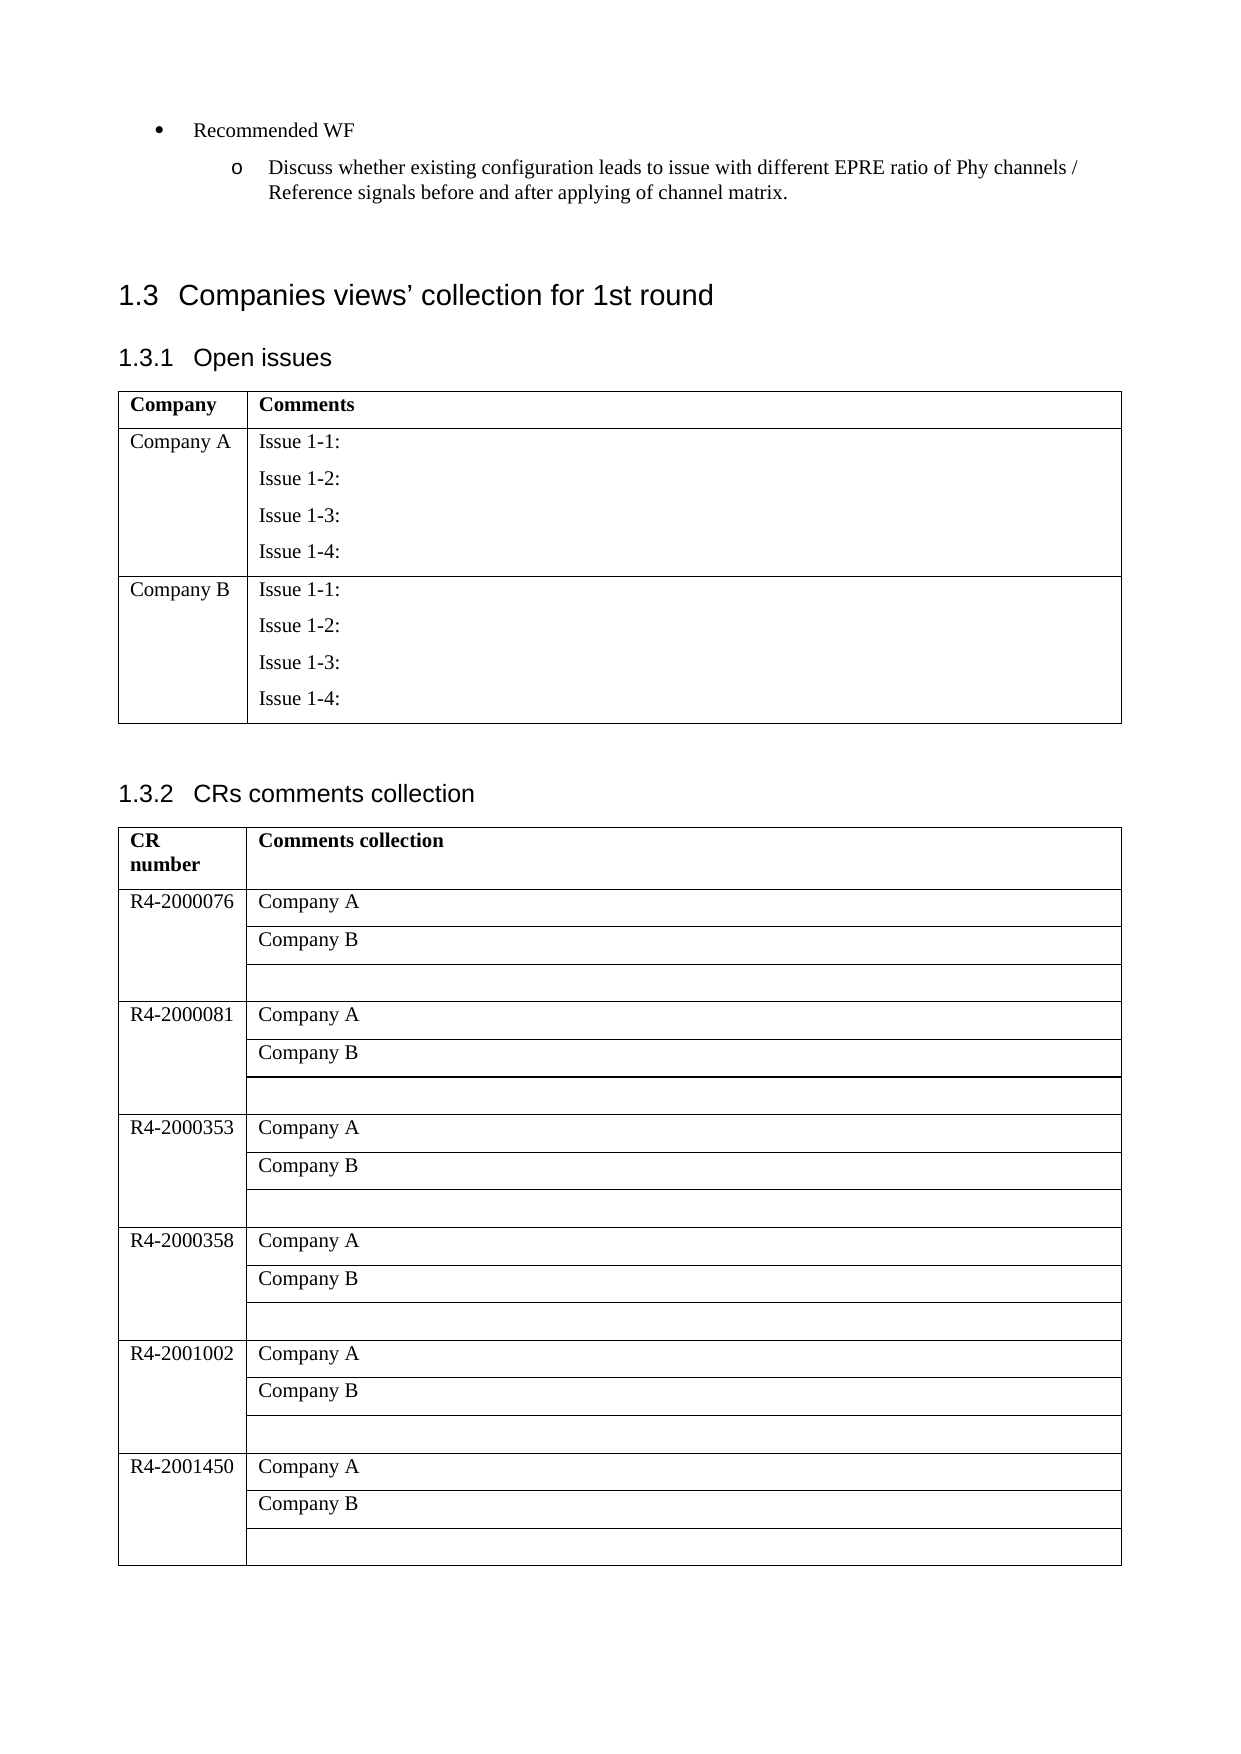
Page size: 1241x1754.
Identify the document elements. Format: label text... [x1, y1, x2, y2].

table_cell Company B [247, 1153, 1121, 1189]
table_cell R4-2000076 [119, 890, 246, 1001]
table_cell Company A [247, 1115, 1121, 1152]
table_cell Company B [247, 927, 1121, 964]
subtitle Companies views’ collection for 1st round [118, 278, 1122, 312]
table_cell Company A [247, 1228, 1121, 1264]
table_cell Company B [247, 1378, 1121, 1415]
table_cell R4-2001002 [119, 1341, 246, 1452]
table_cell Company A [247, 1002, 1121, 1039]
table_cell [247, 1529, 1121, 1565]
subtitle Open issues [118, 343, 1122, 372]
table_header Comments [248, 392, 1121, 428]
list Discuss whether existing configuration leads to issue with different EPRE ratio of Phy channels / Reference signals before and after applying of channel matrix. [231, 154, 1122, 204]
table_cell [247, 1078, 1121, 1114]
table_cell R4-2000081 [119, 1002, 246, 1114]
subtitle CRs comments collection [118, 779, 1122, 808]
table_cell Company B [247, 1491, 1121, 1528]
table_cell [247, 1416, 1121, 1452]
table_cell [247, 1303, 1121, 1340]
table_cell Company A [247, 1454, 1121, 1490]
table_cell Company B [119, 577, 247, 723]
table_cell Company A [119, 429, 247, 576]
list Recommended WF [156, 118, 1122, 142]
table_header Comments collection [247, 828, 1121, 888]
table_header Company [119, 392, 247, 428]
table_cell [247, 965, 1121, 1001]
table_cell Company A [247, 890, 1121, 926]
table_cell Issue 1-1: Issue 1-2: Issue 1-3: Issue 1-4: [248, 577, 1121, 723]
table_cell R4-2000358 [119, 1228, 246, 1340]
table_cell [247, 1190, 1121, 1227]
table_cell Company B [247, 1266, 1121, 1302]
table_header CR number [119, 828, 246, 888]
table_cell R4-2001450 [119, 1454, 246, 1565]
table_cell R4-2000353 [119, 1115, 246, 1227]
table_cell Company B [247, 1040, 1121, 1076]
table_cell Issue 1-1: Issue 1-2: Issue 1-3: Issue 1-4: [248, 429, 1121, 576]
table_cell Company A [247, 1341, 1121, 1377]
